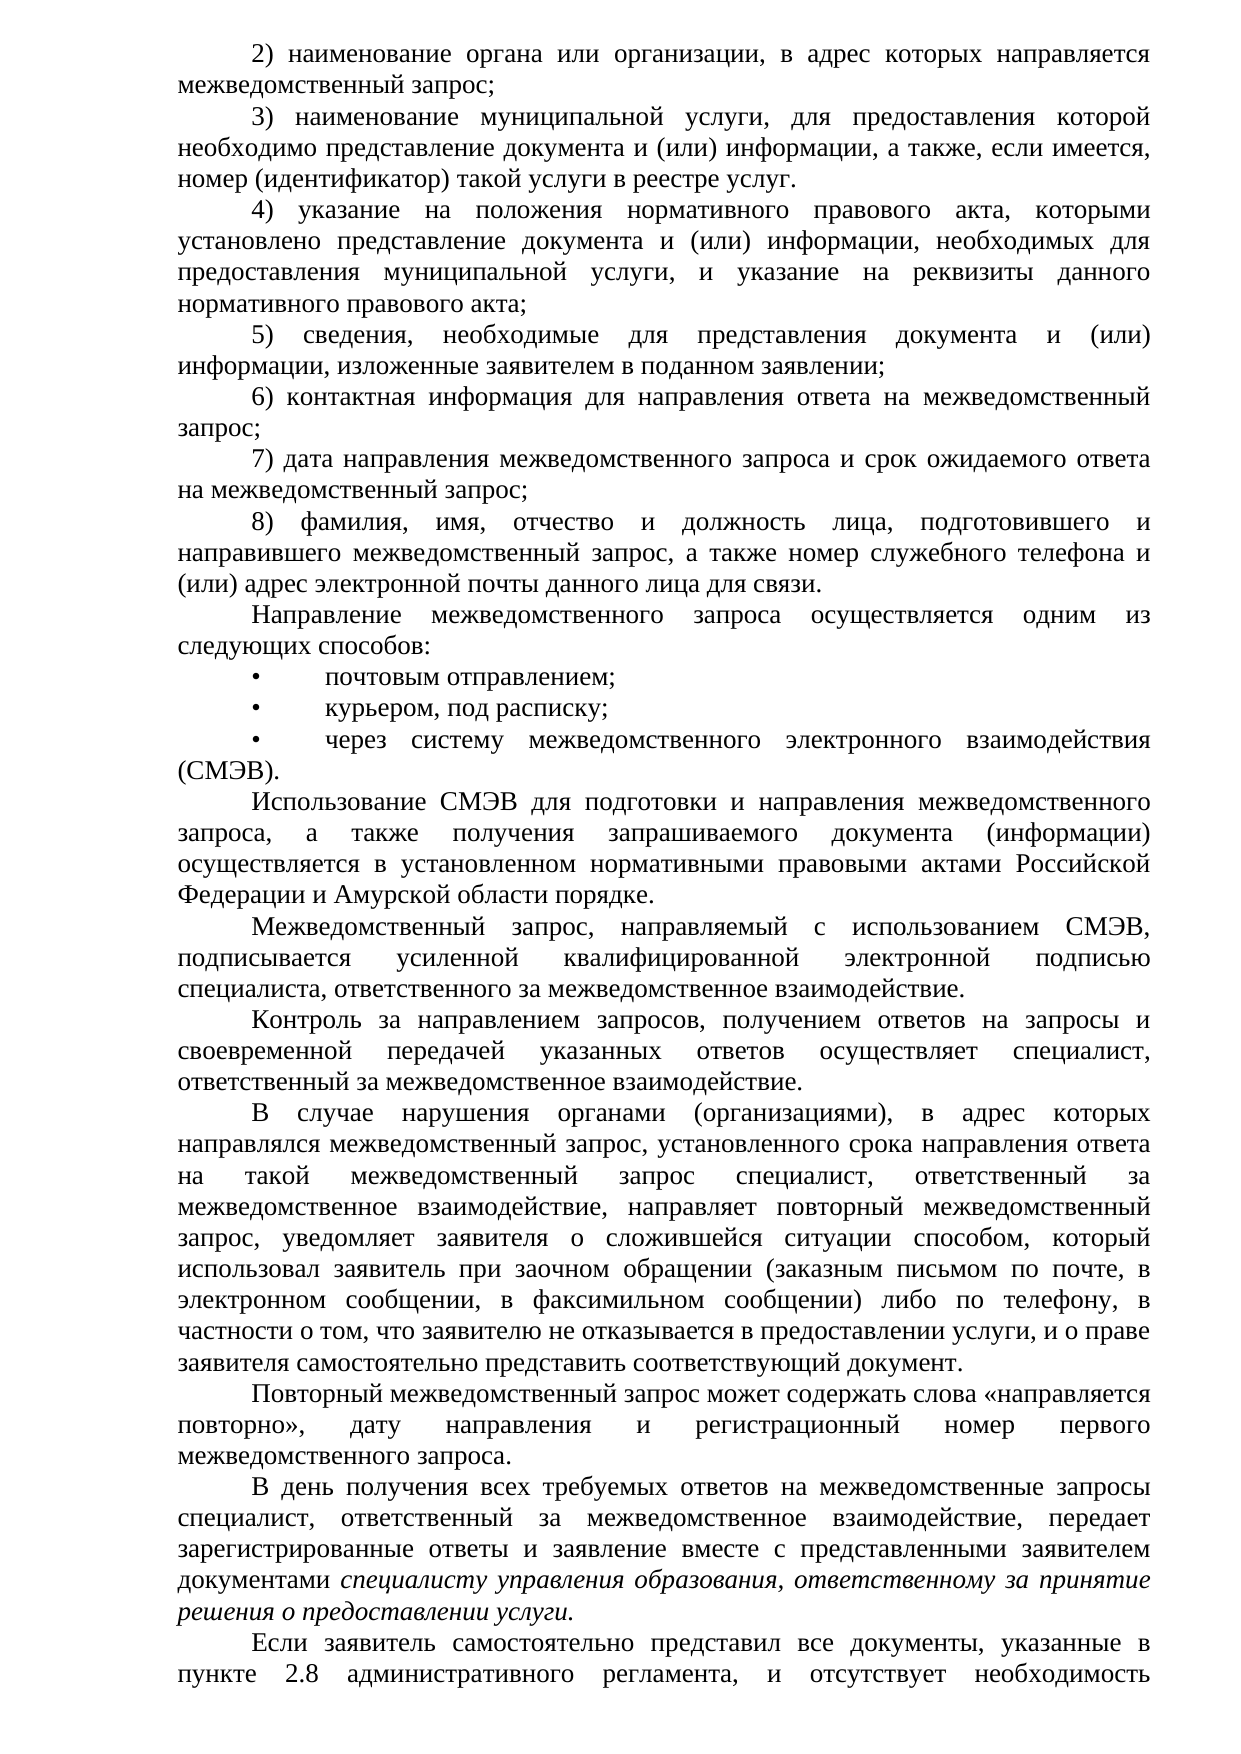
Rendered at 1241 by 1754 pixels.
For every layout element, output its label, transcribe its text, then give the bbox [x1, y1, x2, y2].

text • почтовым отправлением; [177, 660, 1152, 692]
text В день получения всех требуемых ответов на межведомственные запросы специалист, ответственный за межведомственное взаимодействие, передает зарегистрированные ответы и заявление вместе с представленными заявителем документами специалисту управления образования, ответственному за принятие решения о предоставлении услуги. [177, 1470, 1152, 1626]
text • через систему межведомственного электронного взаимодействия (СМЭВ). [177, 723, 1152, 785]
text 3) наименование муниципальной услуги, для предоставления которой необходимо представление документа и (или) информации, а также, если имеется, номер (идентификатор) такой услуги в реестре услуг. [177, 100, 1152, 193]
text 6) контактная информация для направления ответа на межведомственный запрос; [177, 380, 1152, 442]
text Использование СМЭВ для подготовки и направления межведомственного запроса, а также получения запрашиваемого документа (информации) осуществляется в установленном нормативными правовыми актами Российской Федерации и Амурской области порядке. [177, 785, 1152, 909]
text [177, 1626, 1152, 1688]
text Направление межведомственного запроса осуществляется одним из следующих способов: [177, 598, 1152, 660]
text 5) сведения, необходимые для представления документа и (или) информации, изложенные заявителем в поданном заявлении; [177, 318, 1152, 380]
text 8) фамилия, имя, отчество и должность лица, подготовившего и направившего межведомственный запрос, а также номер служебного телефона и (или) адрес электронной почты данного лица для связи. [177, 505, 1152, 598]
text Контроль за направлением запросов, получением ответов на запросы и своевременной передачей указанных ответов осуществляет специалист, ответственный за межведомственное взаимодействие. [177, 1003, 1152, 1096]
text Повторный межведомственный запрос может содержать слова «направляется повторно», дату направления и регистрационный номер первого межведомственного запроса. [177, 1377, 1152, 1470]
text Межведомственный запрос, направляемый с использованием СМЭВ, подписывается усиленной квалифицированной электронной подписью специалиста, ответственного за межведомственное взаимодействие. [177, 909, 1152, 1003]
text 4) указание на положения нормативного правового акта, которыми установлено представление документа и (или) информации, необходимых для предоставления муниципальной услуги, и указание на реквизиты данного нормативного правового акта; [177, 193, 1152, 318]
text • курьером, под расписку; [177, 692, 1152, 723]
text В случае нарушения органами (организациями), в адрес которых направлялся межведомственный запрос, установленного срока направления ответа на такой межведомственный запрос специалист, ответственный за межведомственное взаимодействие, направляет повторный межведомственный запрос, уведомляет заявителя о сложившейся ситуации способом, который использовал заявитель при заочном обращении (заказным письмом по почте, в электронном сообщении, в факсимильном сообщении) либо по телефону, в частности о том, что заявителю не отказывается в предоставлении услуги, и о праве заявителя самостоятельно представить соответствующий документ. [177, 1096, 1152, 1377]
text 2) наименование органа или организации, в адрес которых направляется межведомственный запрос; [177, 37, 1152, 100]
text 7) дата направления межведомственного запроса и срок ожидаемого ответа на межведомственный запрос; [177, 442, 1152, 505]
